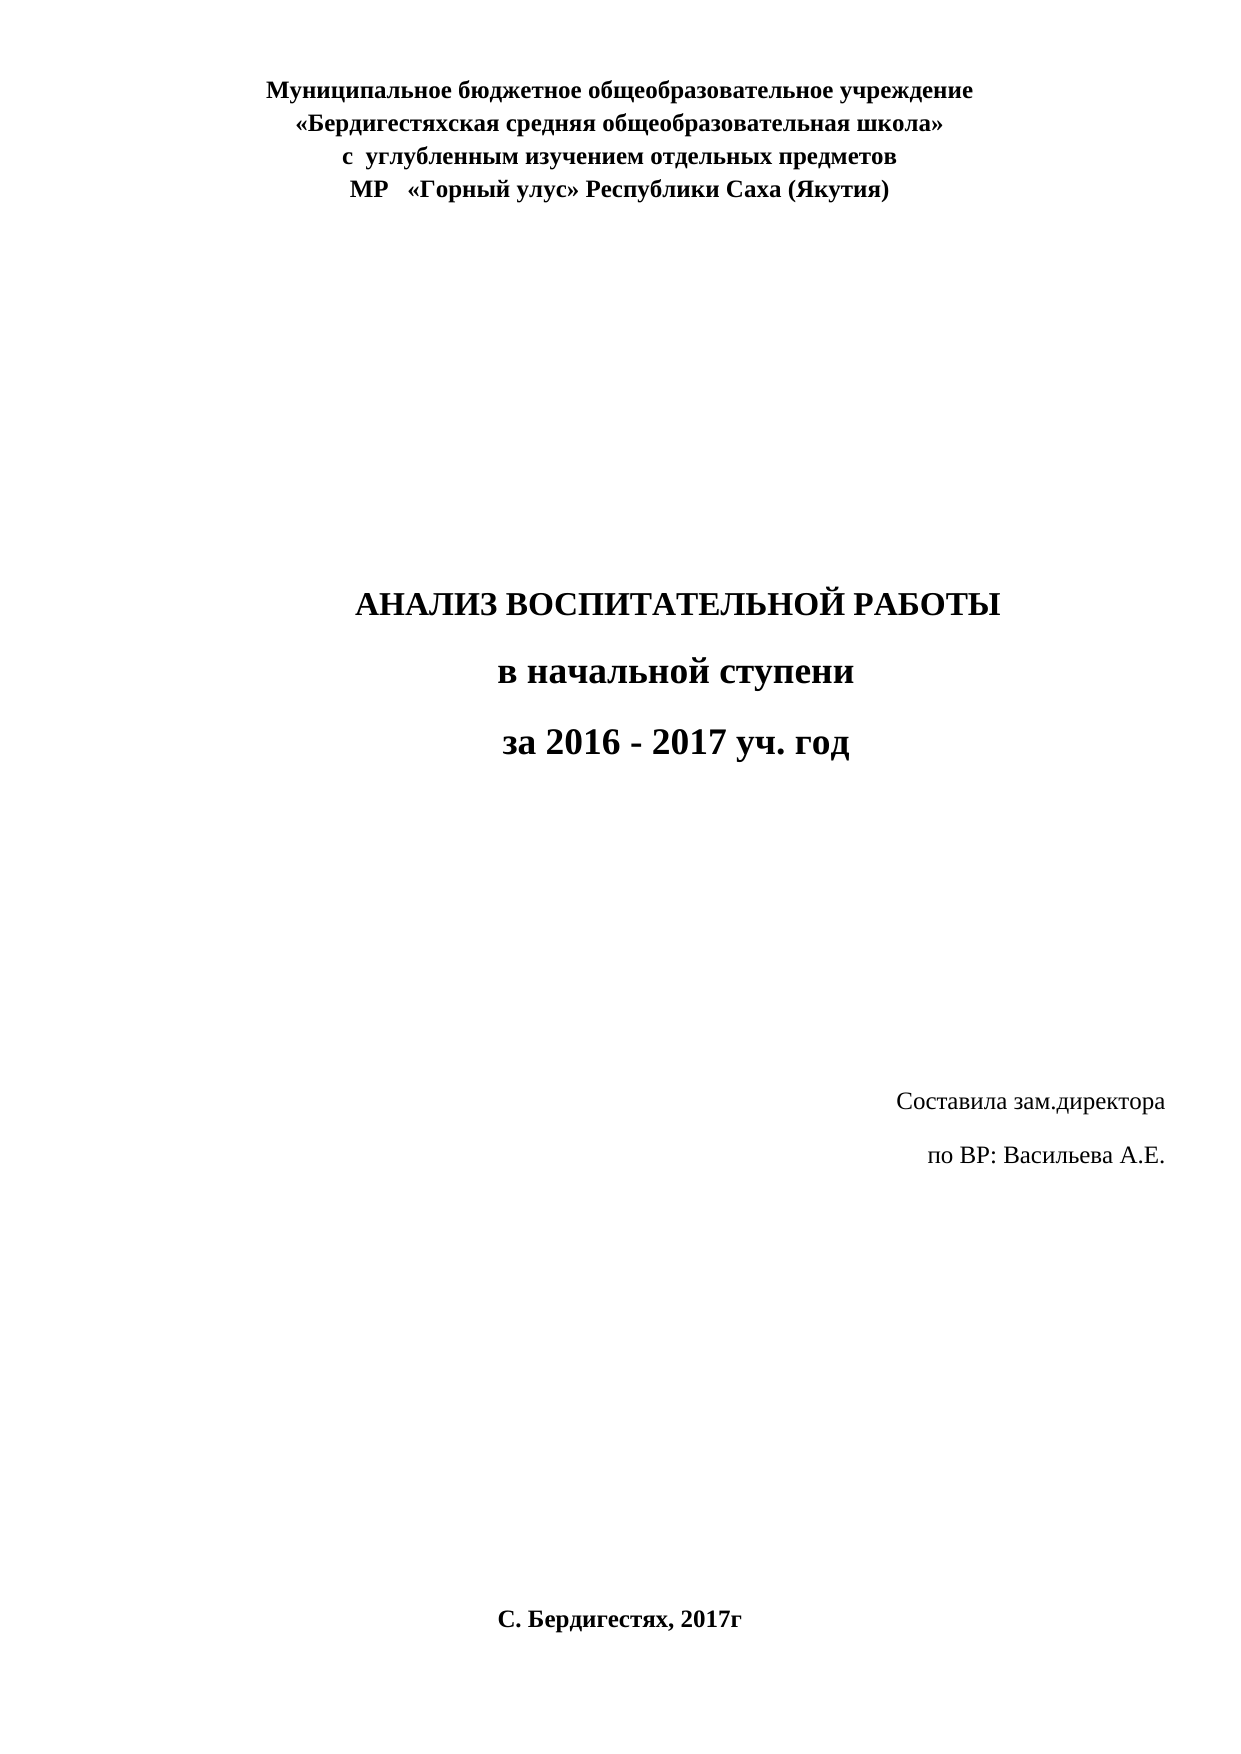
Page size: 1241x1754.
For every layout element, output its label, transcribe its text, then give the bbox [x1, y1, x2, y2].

text АНАЛИЗ ВОСПИТАТЕЛЬНОЙ РАБОТЫ [74, 584, 1165, 622]
text Составила зам.директора [74, 1086, 1165, 1114]
text по ВР: Васильева А.Е. [74, 1140, 1165, 1168]
text МР «Горный улус» Республики Саха (Якутия) [74, 174, 1165, 203]
text за 2016 - 2017 уч. год [74, 719, 1165, 762]
text в начальной ступени [74, 649, 1165, 692]
text С. Бердигестях, 2017г [74, 1604, 1165, 1632]
text с углубленным изучением отдельных предметов [74, 141, 1165, 170]
text Муниципальное бюджетное общеобразовательное учреждение [74, 75, 1165, 104]
text «Бердигестяхская средняя общеобразовательная школа» [74, 108, 1165, 137]
